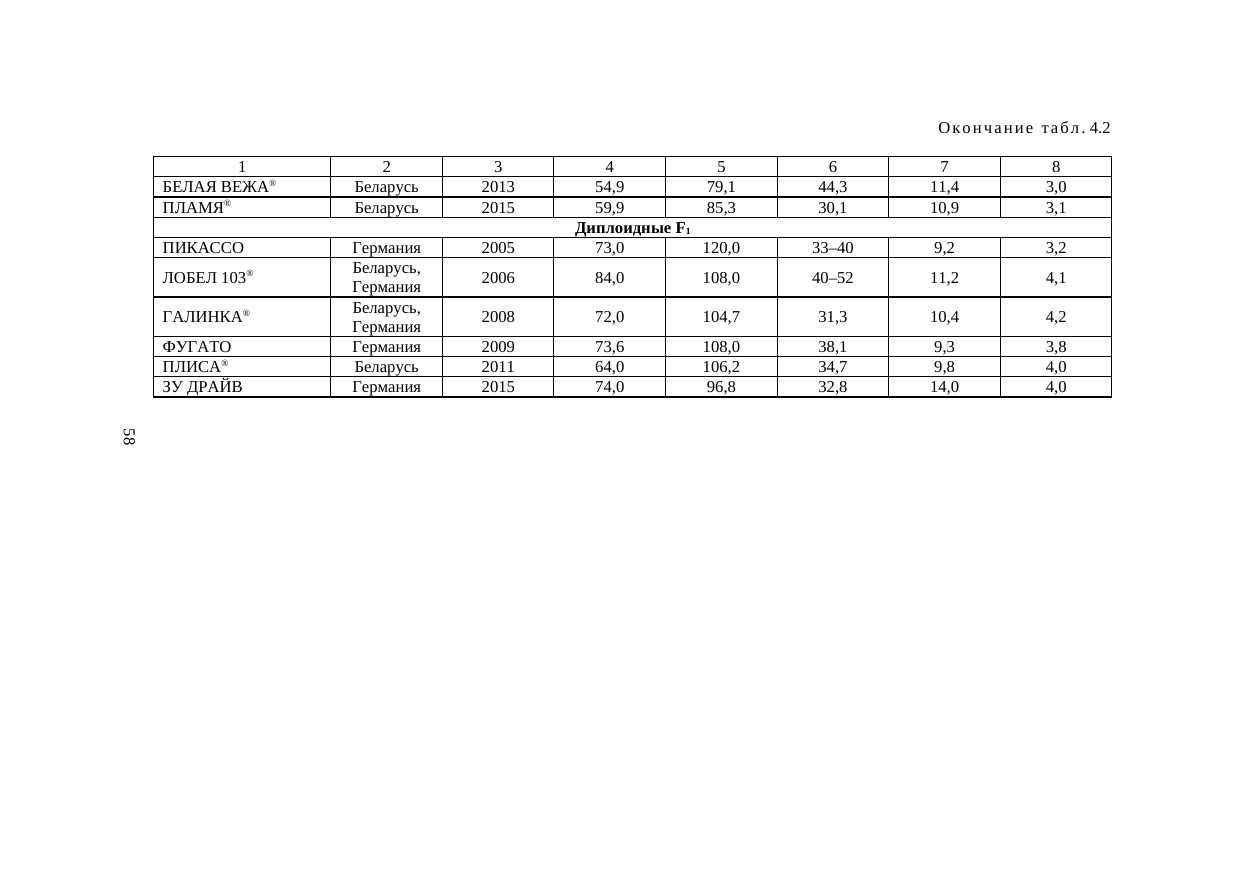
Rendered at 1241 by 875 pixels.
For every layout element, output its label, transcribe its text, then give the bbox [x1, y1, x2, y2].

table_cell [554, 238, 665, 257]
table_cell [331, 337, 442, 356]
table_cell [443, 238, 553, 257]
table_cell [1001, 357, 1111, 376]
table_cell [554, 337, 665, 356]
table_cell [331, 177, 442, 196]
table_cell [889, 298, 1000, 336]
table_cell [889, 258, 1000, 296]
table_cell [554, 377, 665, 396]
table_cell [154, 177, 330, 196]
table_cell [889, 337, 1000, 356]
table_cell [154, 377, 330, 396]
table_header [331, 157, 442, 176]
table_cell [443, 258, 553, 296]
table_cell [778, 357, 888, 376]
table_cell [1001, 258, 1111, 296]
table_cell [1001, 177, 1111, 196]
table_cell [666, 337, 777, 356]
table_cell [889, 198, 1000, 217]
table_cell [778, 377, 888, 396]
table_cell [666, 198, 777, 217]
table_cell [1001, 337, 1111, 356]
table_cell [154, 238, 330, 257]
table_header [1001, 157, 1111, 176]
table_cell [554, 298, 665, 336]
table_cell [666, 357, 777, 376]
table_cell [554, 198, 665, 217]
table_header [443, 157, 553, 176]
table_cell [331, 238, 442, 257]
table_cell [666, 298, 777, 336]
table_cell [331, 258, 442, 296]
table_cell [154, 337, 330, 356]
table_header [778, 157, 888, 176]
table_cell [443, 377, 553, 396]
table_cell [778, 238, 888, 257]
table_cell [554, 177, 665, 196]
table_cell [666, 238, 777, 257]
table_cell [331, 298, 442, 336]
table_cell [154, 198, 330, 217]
text Окончание табл. 4.2 [153, 118, 1110, 137]
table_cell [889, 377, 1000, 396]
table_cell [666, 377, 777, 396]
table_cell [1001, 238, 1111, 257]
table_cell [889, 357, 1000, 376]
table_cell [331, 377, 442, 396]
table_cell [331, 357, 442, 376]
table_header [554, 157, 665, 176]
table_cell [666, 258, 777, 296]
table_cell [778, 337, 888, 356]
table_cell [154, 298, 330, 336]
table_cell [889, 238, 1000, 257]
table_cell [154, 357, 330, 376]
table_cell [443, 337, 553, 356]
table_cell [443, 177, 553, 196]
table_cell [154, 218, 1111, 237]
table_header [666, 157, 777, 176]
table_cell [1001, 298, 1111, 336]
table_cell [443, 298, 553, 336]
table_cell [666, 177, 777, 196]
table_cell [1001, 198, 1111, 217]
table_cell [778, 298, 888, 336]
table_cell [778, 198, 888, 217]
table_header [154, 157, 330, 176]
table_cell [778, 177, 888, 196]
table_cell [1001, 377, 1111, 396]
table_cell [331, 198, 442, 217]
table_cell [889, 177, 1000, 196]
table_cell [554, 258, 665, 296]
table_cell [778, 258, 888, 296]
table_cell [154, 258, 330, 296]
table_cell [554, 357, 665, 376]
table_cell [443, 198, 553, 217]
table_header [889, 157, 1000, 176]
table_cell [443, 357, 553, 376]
